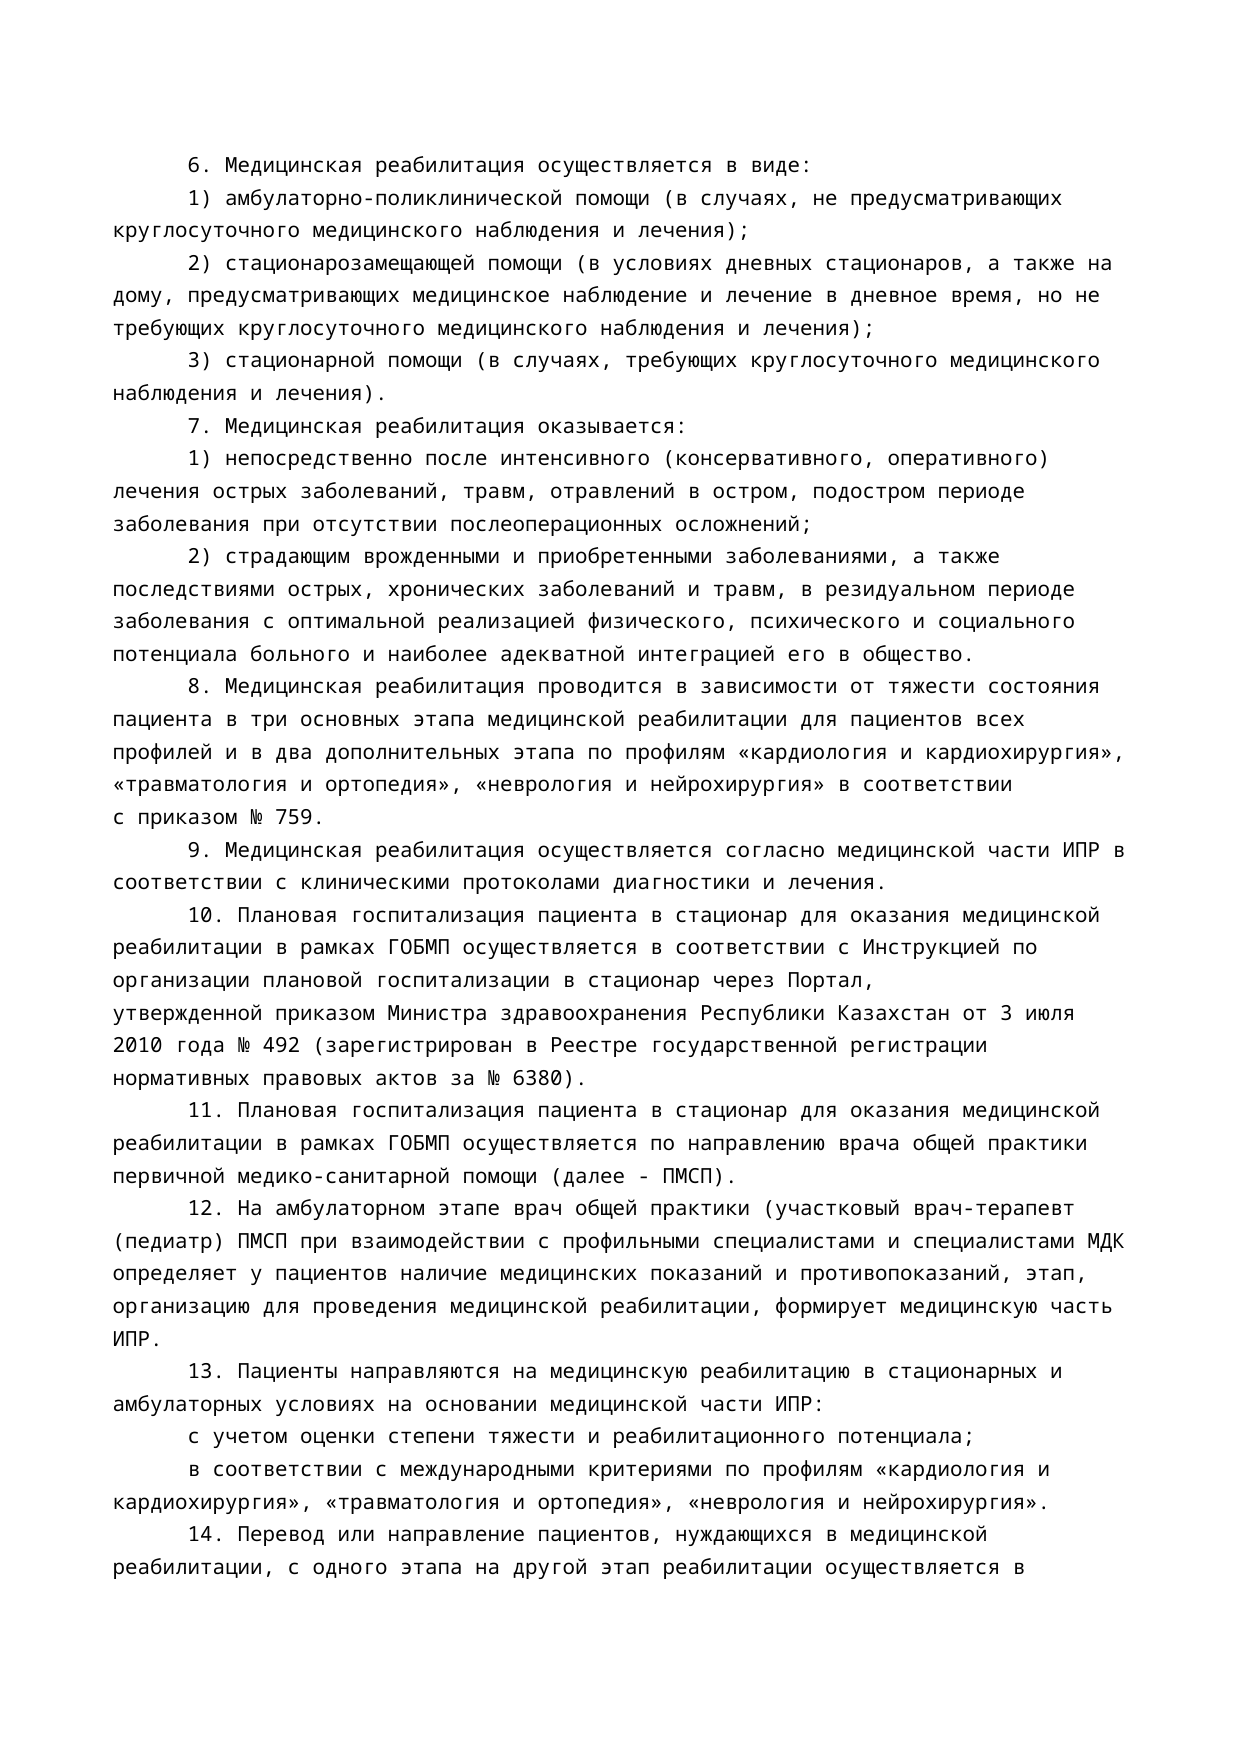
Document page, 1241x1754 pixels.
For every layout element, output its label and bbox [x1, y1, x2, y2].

text [112, 150, 1128, 1580]
